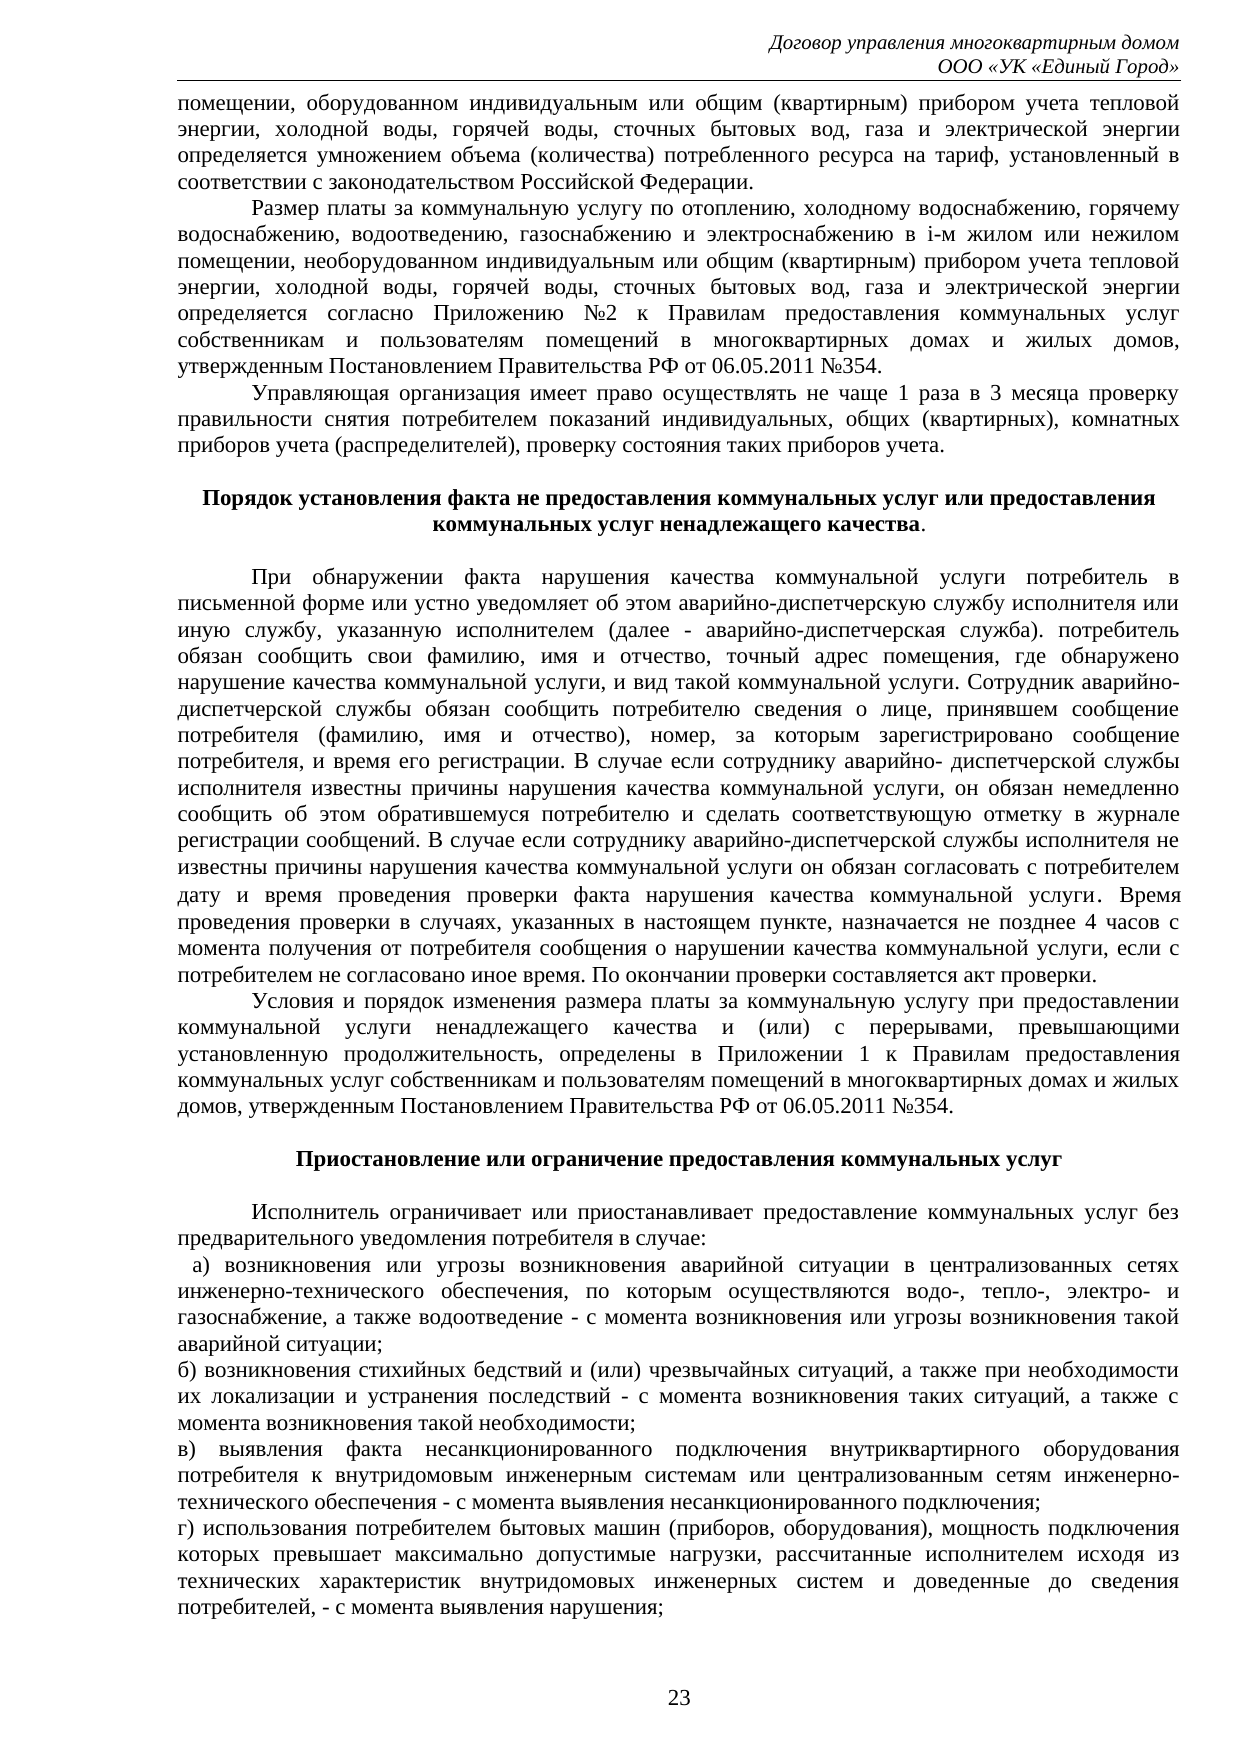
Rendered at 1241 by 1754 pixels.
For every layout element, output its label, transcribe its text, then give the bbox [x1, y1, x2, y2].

text в) выявления факта несанкционированного подключения внутриквартирного оборудования потребителя к внутридомовым инженерным системам или централизованным сетям инженерно-технического обеспечения - с момента выявления несанкционированного подключения; [177, 1435, 1181, 1514]
text Размер платы за коммунальную услугу по отоплению, холодному водоснабжению, горячему водоснабжению, водоотведению, газоснабжению и электроснабжению в i-м жилом или нежилом помещении, необорудованном индивидуальным или общим (квартирным) прибором учета тепловой энергии, холодной воды, горячей воды, сточных бытовых вод, газа и электрической энергии определяется согласно Приложению №2 к Правилам предоставления коммунальных услуг собственникам и пользователям помещений в многоквартирных домах и жилых домов, утвержденным Постановлением Правительства РФ от 06.05.2011 №354. [177, 194, 1181, 378]
text При обнаружении факта нарушения качества коммунальной услуги потребитель в письменной форме или устно уведомляет об этом аварийно-диспетчерскую службу исполнителя или иную службу, указанную исполнителем (далее - аварийно-диспетчерская служба). потребитель обязан сообщить свои фамилию, имя и отчество, точный адрес помещения, где обнаружено нарушение качества коммунальной услуги, и вид такой коммунальной услуги. Сотрудник аварийно-диспетчерской службы обязан сообщить потребителю сведения о лице, принявшем сообщение потребителя (фамилию, имя и отчество), номер, за которым зарегистрировано сообщение потребителя, и время его регистрации. В случае если сотруднику аварийно- диспетчерской службы исполнителя известны причины нарушения качества коммунальной услуги, он обязан немедленно сообщить об этом обратившемуся потребителю и сделать соответствующую отметку в журнале регистрации сообщений. В случае если сотруднику аварийно-диспетчерской службы исполнителя не известны причины нарушения качества коммунальной услуги он обязан согласовать с потребителем дату и время проведения проверки факта нарушения качества коммунальной услуги. Время проведения проверки в случаях, указанных в настоящем пункте, назначается не позднее 4 часов с момента получения от потребителя сообщения о нарушении качества коммунальной услуги, если с потребителем не согласовано иное время. По окончании проверки составляется акт проверки. [177, 563, 1181, 987]
text Условия и порядок изменения размера платы за коммунальную услугу при предоставлении коммунальной услуги ненадлежащего качества и (или) с перерывами, превышающими установленную продолжительность, определены в Приложении 1 к Правилам предоставления коммунальных услуг собственникам и пользователям помещений в многоквартирных домах и жилых домов, утвержденным Постановлением Правительства РФ от 06.05.2011 №354. [177, 987, 1181, 1119]
text Исполнитель ограничивает или приостанавливает предоставление коммунальных услуг без предварительного уведомления потребителя в случае: [177, 1198, 1181, 1251]
text Приостановление или ограничение предоставления коммунальных услуг [177, 1145, 1181, 1172]
text г) использования потребителем бытовых машин (приборов, оборудования), мощность подключения которых превышает максимально допустимые нагрузки, рассчитанные исполнителем исходя из технических характеристик внутридомовых инженерных систем и доведенные до сведения потребителей, - с момента выявления нарушения; [177, 1514, 1181, 1619]
text а) возникновения или угрозы возникновения аварийной ситуации в централизованных сетях инженерно-технического обеспечения, по которым осуществляются водо-, тепло-, электро- и газоснабжение, а также водоотведение - с момента возникновения или угрозы возникновения такой аварийной ситуации; [177, 1251, 1181, 1356]
text Управляющая организация имеет право осуществлять не чаще 1 раза в 3 месяца проверку правильности снятия потребителем показаний индивидуальных, общих (квартирных), комнатных приборов учета (распределителей), проверку состояния таких приборов учета. [177, 378, 1181, 458]
text Порядок установления факта не предоставления коммунальных услуг или предоставления коммунальных услуг ненадлежащего качества. [177, 484, 1181, 537]
text б) возникновения стихийных бедствий и (или) чрезвычайных ситуаций, а также при необходимости их локализации и устранения последствий - с момента возникновения таких ситуаций, а также с момента возникновения такой необходимости; [177, 1356, 1181, 1435]
